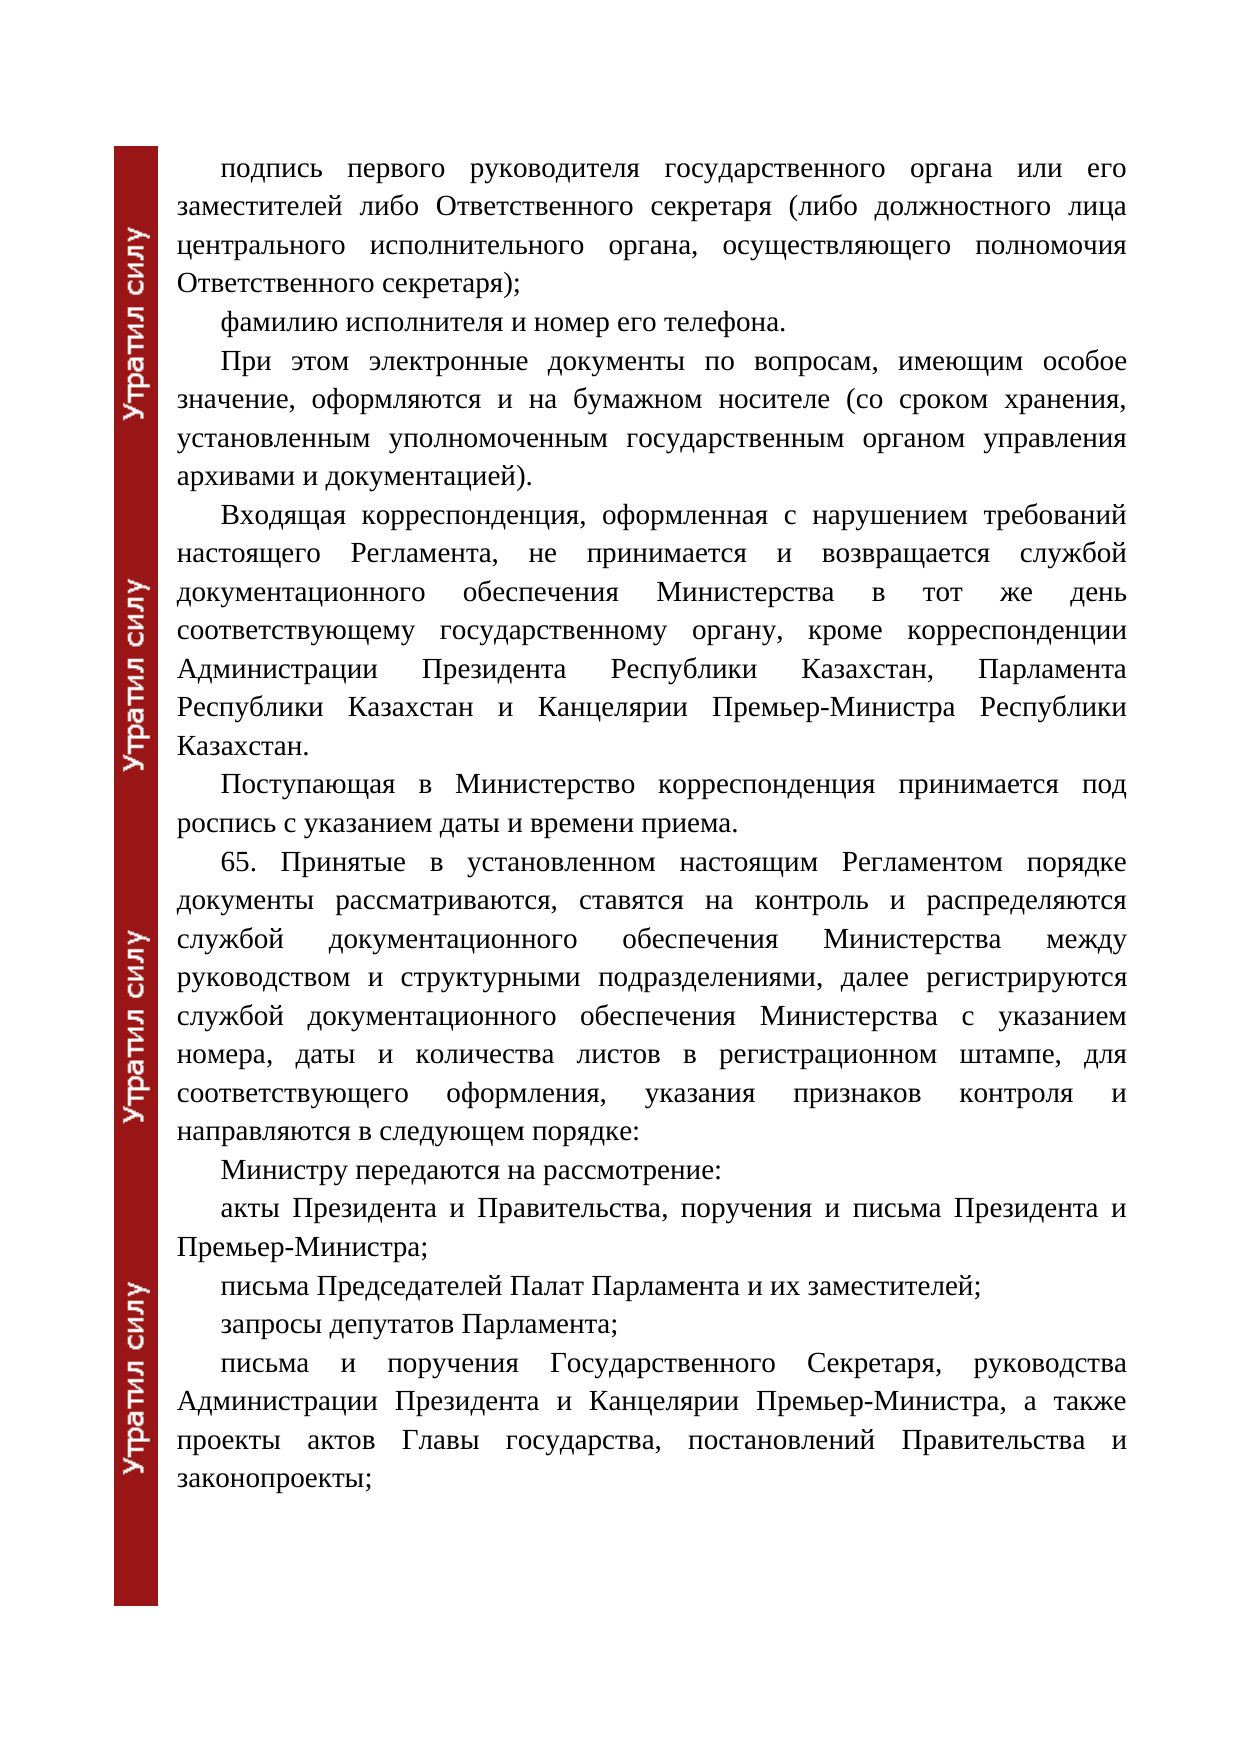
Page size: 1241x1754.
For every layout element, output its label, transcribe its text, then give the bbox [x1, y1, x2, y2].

text письма Председателей Палат Парламента и их заместителей; [112, 1268, 1128, 1301]
text акты Президента и Правительства, поручения и письма Президента и Премьер-Министра; [112, 1191, 1128, 1263]
text При этом электронные документы по вопросам, имеющим особое значение, оформляются и на бумажном носителе (со сроком хранения, установленным уполномоченным государственным органом управления архивами и документацией). [112, 343, 1128, 492]
text 65. Принятые в установленном настоящим Регламентом порядке документы рассматриваются, ставятся на контроль и распределяются службой документационного обеспечения Министерства между руководством и структурными подразделениями, далее регистрируются службой документационного обеспечения Министерства с указанием номера, даты и количества листов в регистрационном штампе, для соответствующего оформления, указания признаков контроля и направляются в следующем порядке: [112, 844, 1128, 1147]
text письма и поручения Государственного Секретаря, руководства Администрации Президента и Канцелярии Премьер-Министра, а также проекты актов Главы государства, постановлений Правительства и законопроекты; [112, 1345, 1128, 1494]
text Министру передаются на рассмотрение: [112, 1152, 1128, 1186]
picture [114, 1301, 158, 1306]
picture [114, 146, 158, 150]
picture [114, 1340, 158, 1345]
picture [114, 839, 158, 844]
text Входящая корреспонденция, оформленная с нарушением требований настоящего Регламента, не принимается и возвращается службой документационного обеспечения Министерства в тот же день соответствующему государственному органу, кроме корреспонденции Администрации Президента Республики Казахстан, Парламента Республики Казахстан и Канцелярии Премьер-Министра Республики Казахстан. [112, 497, 1128, 762]
picture [114, 338, 158, 343]
picture [114, 492, 158, 497]
picture [114, 299, 158, 304]
picture [114, 1494, 158, 1606]
picture [114, 1186, 158, 1191]
picture [114, 1147, 158, 1152]
text запросы депутатов Парламента; [112, 1306, 1128, 1340]
text фамилию исполнителя и номер его телефона. [112, 304, 1128, 338]
text Поступающая в Министерство корреспонденция принимается под роспись с указанием даты и времени приема. [112, 767, 1128, 839]
text подпись первого руководителя государственного органа или его заместителей либо Ответственного секретаря (либо должностного лица центрального исполнительного органа, осуществляющего полномочия Ответственного секретаря); [112, 150, 1128, 299]
picture [114, 762, 158, 767]
picture [114, 1263, 158, 1268]
